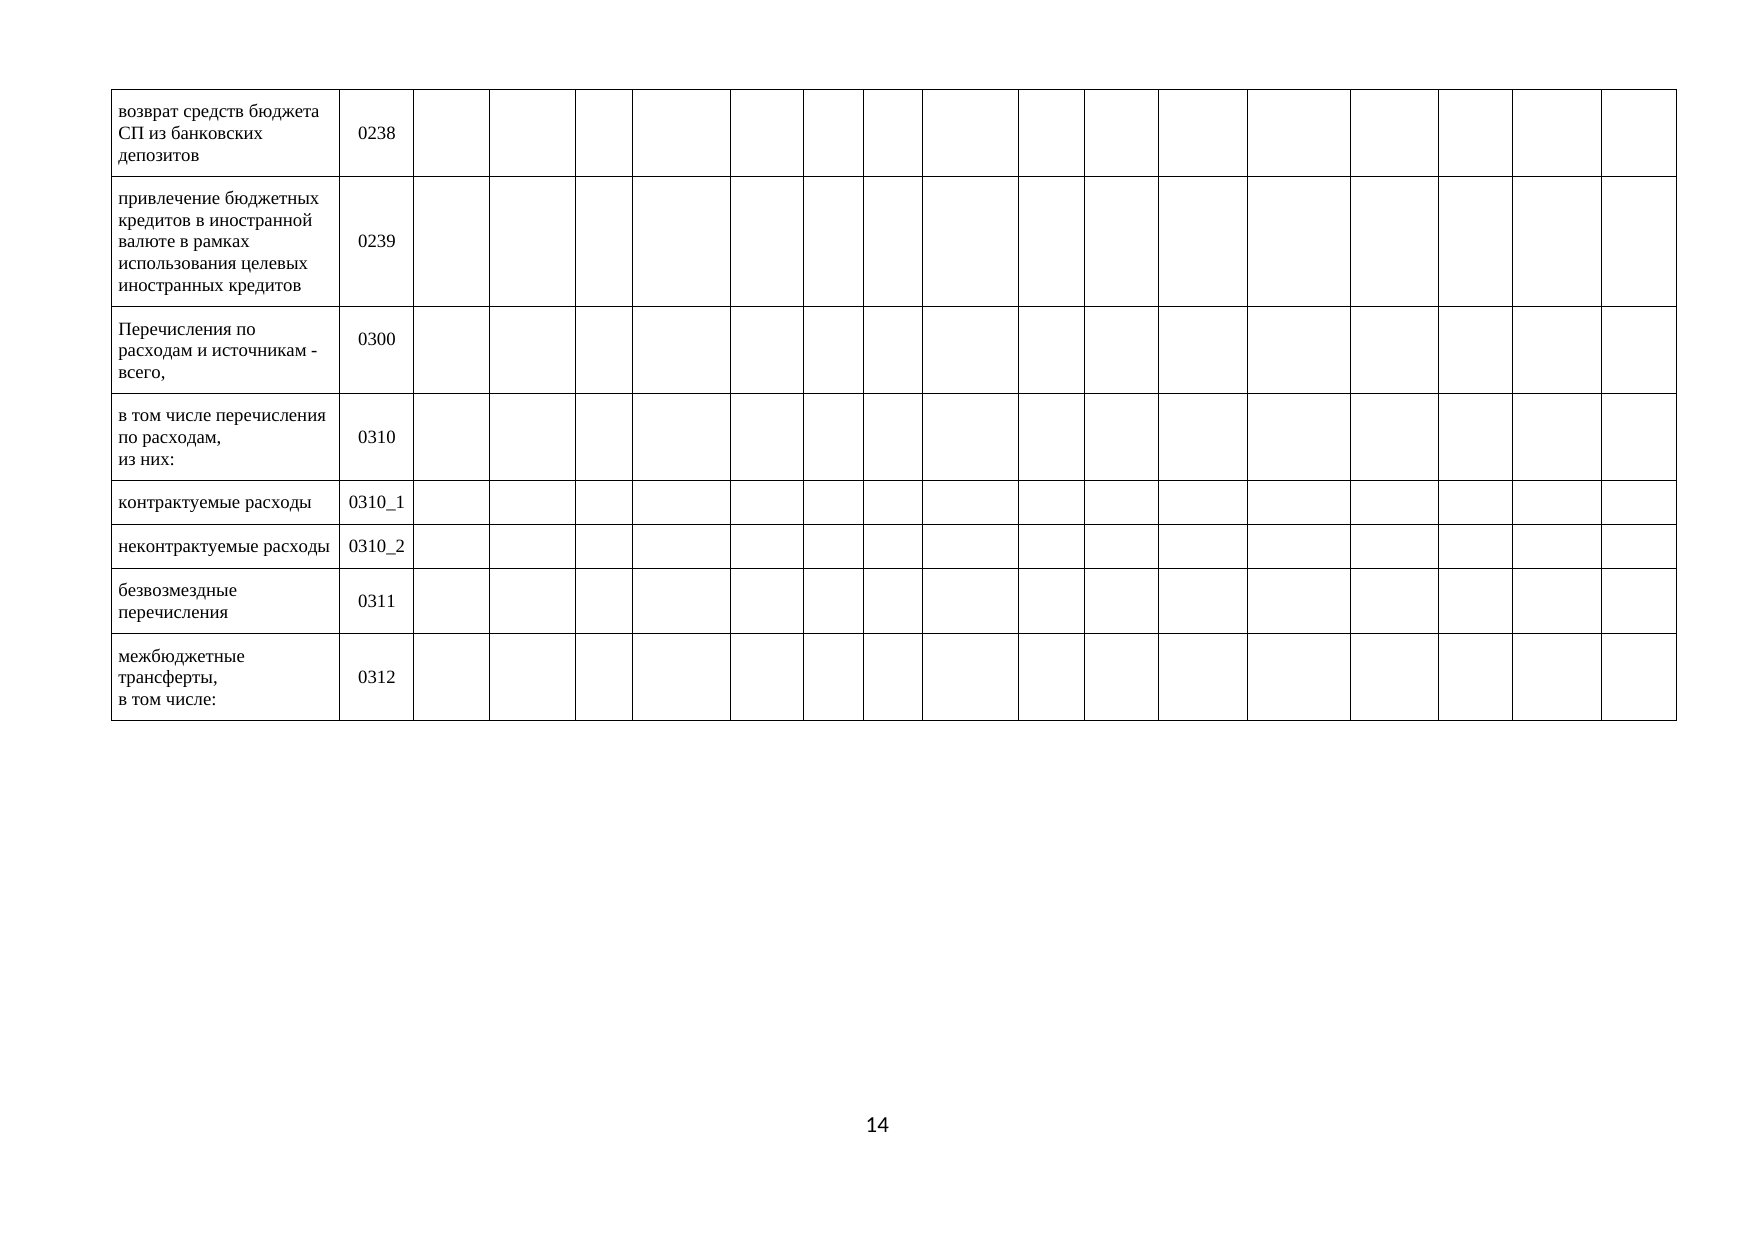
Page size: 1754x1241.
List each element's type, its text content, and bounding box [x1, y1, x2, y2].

table_cell [1351, 569, 1438, 633]
table_cell [490, 634, 575, 720]
table_cell [576, 525, 632, 567]
table_cell [731, 634, 803, 720]
table_cell [864, 634, 922, 720]
table_cell [1351, 394, 1438, 480]
table_cell [414, 481, 489, 523]
table_cell [804, 569, 863, 633]
table_cell [923, 634, 1018, 720]
table_cell [414, 307, 489, 393]
table_cell [1019, 394, 1084, 480]
table_cell [633, 177, 730, 306]
table_cell [864, 177, 922, 306]
table_cell контрактуемые расходы [112, 481, 339, 523]
table_cell [731, 569, 803, 633]
table_cell [414, 177, 489, 306]
table_cell неконтрактуемые расходы [112, 525, 339, 567]
table_cell [633, 634, 730, 720]
table_cell [1439, 177, 1512, 306]
table_cell [864, 481, 922, 523]
table_cell [414, 634, 489, 720]
table_cell [1019, 90, 1084, 176]
table_cell [731, 307, 803, 393]
table_cell [1351, 481, 1438, 523]
table_cell [731, 90, 803, 176]
table_cell [731, 394, 803, 480]
table_cell [1513, 90, 1601, 176]
table_cell [576, 569, 632, 633]
table_cell [1248, 90, 1350, 176]
table_cell [1439, 569, 1512, 633]
table_cell [1439, 307, 1512, 393]
table_cell [1439, 394, 1512, 480]
table_cell [731, 481, 803, 523]
table_cell [804, 394, 863, 480]
table_cell [1602, 634, 1676, 720]
table_cell [1085, 525, 1158, 567]
table_cell [1085, 569, 1158, 633]
table_cell 0239 [340, 177, 413, 306]
table_cell [1602, 525, 1676, 567]
table_cell [923, 394, 1018, 480]
table_cell Перечисления по расходам и источникам - всего, [112, 307, 339, 393]
table_cell [804, 90, 863, 176]
table_cell [1351, 90, 1438, 176]
table_cell [1159, 394, 1247, 480]
table_cell [804, 634, 863, 720]
table_cell [490, 569, 575, 633]
table_cell [731, 525, 803, 567]
table_cell [490, 394, 575, 480]
table_cell [490, 525, 575, 567]
table_cell [576, 634, 632, 720]
table_cell [414, 525, 489, 567]
table_cell [1248, 394, 1350, 480]
table_cell [1351, 177, 1438, 306]
table_cell [1019, 525, 1084, 567]
table_cell [414, 90, 489, 176]
table_cell [1513, 394, 1601, 480]
table_cell [1019, 634, 1084, 720]
table_cell [1602, 90, 1676, 176]
table_cell 0300 [340, 307, 413, 393]
table_cell [1085, 634, 1158, 720]
table_cell привлечение бюджетных кредитов в иностранной валюте в рамках использования целевых иностранных кредитов [112, 177, 339, 306]
table_cell [1513, 307, 1601, 393]
table_cell [864, 525, 922, 567]
table_cell [1019, 177, 1084, 306]
table_cell [576, 394, 632, 480]
table_cell [1351, 525, 1438, 567]
table_cell 0238 [340, 90, 413, 176]
table_cell [1248, 525, 1350, 567]
table_cell 0312 [340, 634, 413, 720]
table_cell [576, 177, 632, 306]
table_cell [1085, 90, 1158, 176]
table_cell [1019, 569, 1084, 633]
table_cell [414, 569, 489, 633]
table_cell [804, 307, 863, 393]
table_cell [1602, 177, 1676, 306]
table_cell возврат средств бюджета СП из банковских депозитов [112, 90, 339, 176]
table_cell 0311 [340, 569, 413, 633]
table_cell [804, 525, 863, 567]
table_cell безвозмездные перечисления [112, 569, 339, 633]
table_cell [1351, 634, 1438, 720]
table_cell [1085, 394, 1158, 480]
table_cell [1602, 307, 1676, 393]
table_cell [923, 307, 1018, 393]
table_cell [1513, 177, 1601, 306]
table_cell [1248, 634, 1350, 720]
table_cell [1159, 481, 1247, 523]
table_cell [1602, 394, 1676, 480]
table_cell [1159, 90, 1247, 176]
table_cell [633, 90, 730, 176]
table_cell [923, 481, 1018, 523]
table_cell [1248, 307, 1350, 393]
table_cell [1159, 525, 1247, 567]
table_cell [1513, 481, 1601, 523]
table_cell [633, 307, 730, 393]
table_cell [1351, 307, 1438, 393]
table_cell [1513, 634, 1601, 720]
table_cell 0310_2 [340, 525, 413, 567]
table_cell [864, 569, 922, 633]
table_cell [923, 90, 1018, 176]
table_cell [633, 481, 730, 523]
table_cell [1602, 481, 1676, 523]
table_cell [490, 481, 575, 523]
table_cell в том числе перечисления по расходам, из них: [112, 394, 339, 480]
table_cell [1602, 569, 1676, 633]
table_cell [490, 177, 575, 306]
table_cell [1085, 481, 1158, 523]
table_cell [1513, 525, 1601, 567]
table_cell [1439, 481, 1512, 523]
table_cell [1159, 569, 1247, 633]
table_cell [923, 177, 1018, 306]
table_cell [1439, 90, 1512, 176]
table_cell [1248, 177, 1350, 306]
table_cell [576, 307, 632, 393]
table_cell [1085, 307, 1158, 393]
table_cell [633, 394, 730, 480]
table_cell [804, 177, 863, 306]
table_cell [414, 394, 489, 480]
table_cell 0310 [340, 394, 413, 480]
table_cell [1248, 481, 1350, 523]
table_cell [633, 525, 730, 567]
table_cell [1019, 481, 1084, 523]
table_cell [490, 307, 575, 393]
table_cell [1085, 177, 1158, 306]
table_cell [1513, 569, 1601, 633]
table_cell 0310_1 [340, 481, 413, 523]
table_cell [490, 90, 575, 176]
table_cell [1159, 177, 1247, 306]
table_cell [576, 90, 632, 176]
table_cell [804, 481, 863, 523]
table_cell [1439, 634, 1512, 720]
table_cell [1159, 634, 1247, 720]
table_cell [1159, 307, 1247, 393]
table_cell [864, 307, 922, 393]
table_cell [633, 569, 730, 633]
table_cell [923, 569, 1018, 633]
table_cell [864, 90, 922, 176]
table_cell межбюджетные трансферты, в том числе: [112, 634, 339, 720]
table_cell [1019, 307, 1084, 393]
table_cell [1248, 569, 1350, 633]
table_cell [1439, 525, 1512, 567]
table_cell [731, 177, 803, 306]
table_cell [576, 481, 632, 523]
table_cell [864, 394, 922, 480]
table_cell [923, 525, 1018, 567]
